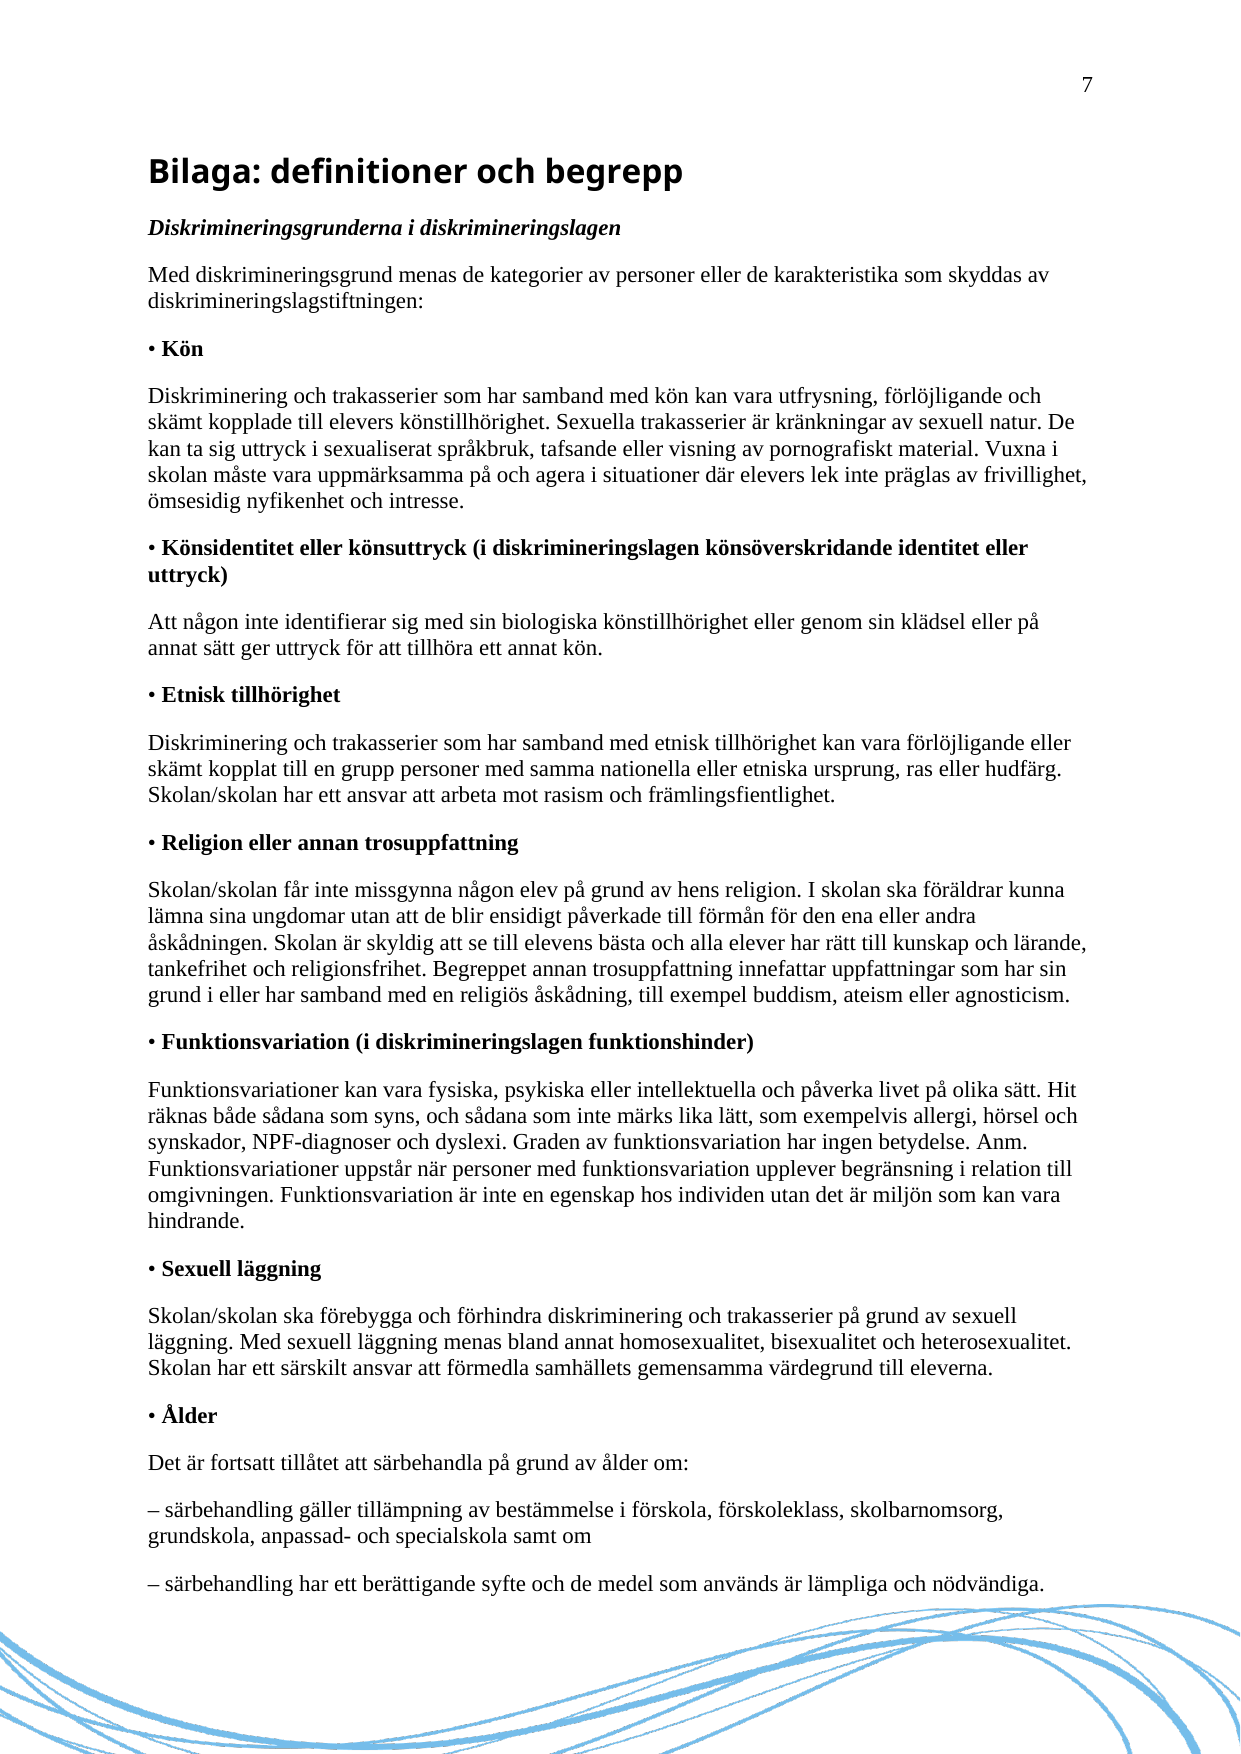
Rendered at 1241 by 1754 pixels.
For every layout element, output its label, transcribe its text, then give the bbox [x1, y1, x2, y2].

text Funktionsvariationer kan vara fysiska, psykiska eller intellektuella och påverka livet på olika sätt. Hit räknas både sådana som syns, och sådana som inte märks lika lätt, som exempelvis allergi, hörsel och synskador, NPF-diagnoser och dyslexi. Graden av funktionsvariation har ingen betydelse. Anm. Funktionsvariationer uppstår när personer med funktionsvariation upplever begränsning i relation till omgivningen. Funktionsvariation är inte en egenskap hos individen utan det är miljön som kan vara hindrande. [148, 1076, 1093, 1234]
text Diskriminering och trakasserier som har samband med kön kan vara utfrysning, förlöjligande och skämt kopplade till elevers könstillhörighet. Sexuella trakasserier är kränkningar av sexuell natur. De kan ta sig uttryck i sexualiserat språkbruk, tafsande eller visning av pornografiskt material. Vuxna i skolan måste vara uppmärksamma på och agera i situationer där elevers lek inte präglas av frivillighet, ömsesidig nyfikenhet och intresse. [148, 382, 1093, 514]
text • Religion eller annan trosuppfattning [148, 829, 1093, 855]
text – särbehandling gäller tillämpning av bestämmelse i förskola, förskoleklass, skolbarnomsorg, grundskola, anpassad- och specialskola samt om [148, 1496, 1093, 1549]
text – särbehandling har ett berättigande syfte och de medel som används är lämpliga och nödvändiga. [148, 1569, 1093, 1596]
text Diskriminering och trakasserier som har samband med etnisk tillhörighet kan vara förlöjligande eller skämt kopplat till en grupp personer med samma nationella eller etniska ursprung, ras eller hudfärg. Skolan/skolan har ett ansvar att arbeta mot rasism och främlingsfientlighet. [148, 729, 1093, 808]
text • Kön [148, 335, 1093, 361]
text Med diskrimineringsgrund menas de kategorier av personer eller de karakteristika som skyddas av diskrimineringslagstiftningen: [148, 261, 1093, 314]
text • Sexuell läggning [148, 1254, 1093, 1281]
text Skolan/skolan får inte missgynna någon elev på grund av hens religion. I skolan ska föräldrar kunna lämna sina ungdomar utan att de blir ensidigt påverkade till förmån för den ena eller andra åskådningen. Skolan är skyldig att se till elevens bästa och alla elever har rätt till kunskap och lärande, tankefrihet och religionsfrihet. Begreppet annan trosuppfattning innefattar uppfattningar som har sin grund i eller har samband med en religiös åskådning, till exempel buddism, ateism eller agnosticism. [148, 876, 1093, 1008]
text • Könsidentitet eller könsuttryck (i diskrimineringslagen könsöverskridande identitet eller uttryck) [148, 534, 1093, 587]
text • Ålder [148, 1402, 1093, 1428]
picture [0, 1604, 1241, 1754]
text Att någon inte identifierar sig med sin biologiska könstillhörighet eller genom sin klädsel eller på annat sätt ger uttryck för att tillhöra ett annat kön. [148, 608, 1093, 661]
text • Etnisk tillhörighet [148, 682, 1093, 708]
text Skolan/skolan ska förebygga och förhindra diskriminering och trakasserier på grund av sexuell läggning. Med sexuell läggning menas bland annat homosexualitet, bisexualitet och heterosexualitet. Skolan har ett särskilt ansvar att förmedla samhällets gemensamma värdegrund till eleverna. [148, 1302, 1093, 1381]
text Diskrimineringsgrunderna i diskrimineringslagen [148, 214, 1093, 240]
text Bilaga: definitioner och begrepp [148, 148, 1093, 193]
text • Funktionsvariation (i diskrimineringslagen funktionshinder) [148, 1028, 1093, 1055]
text Det är fortsatt tillåtet att särbehandla på grund av ålder om: [148, 1449, 1093, 1475]
